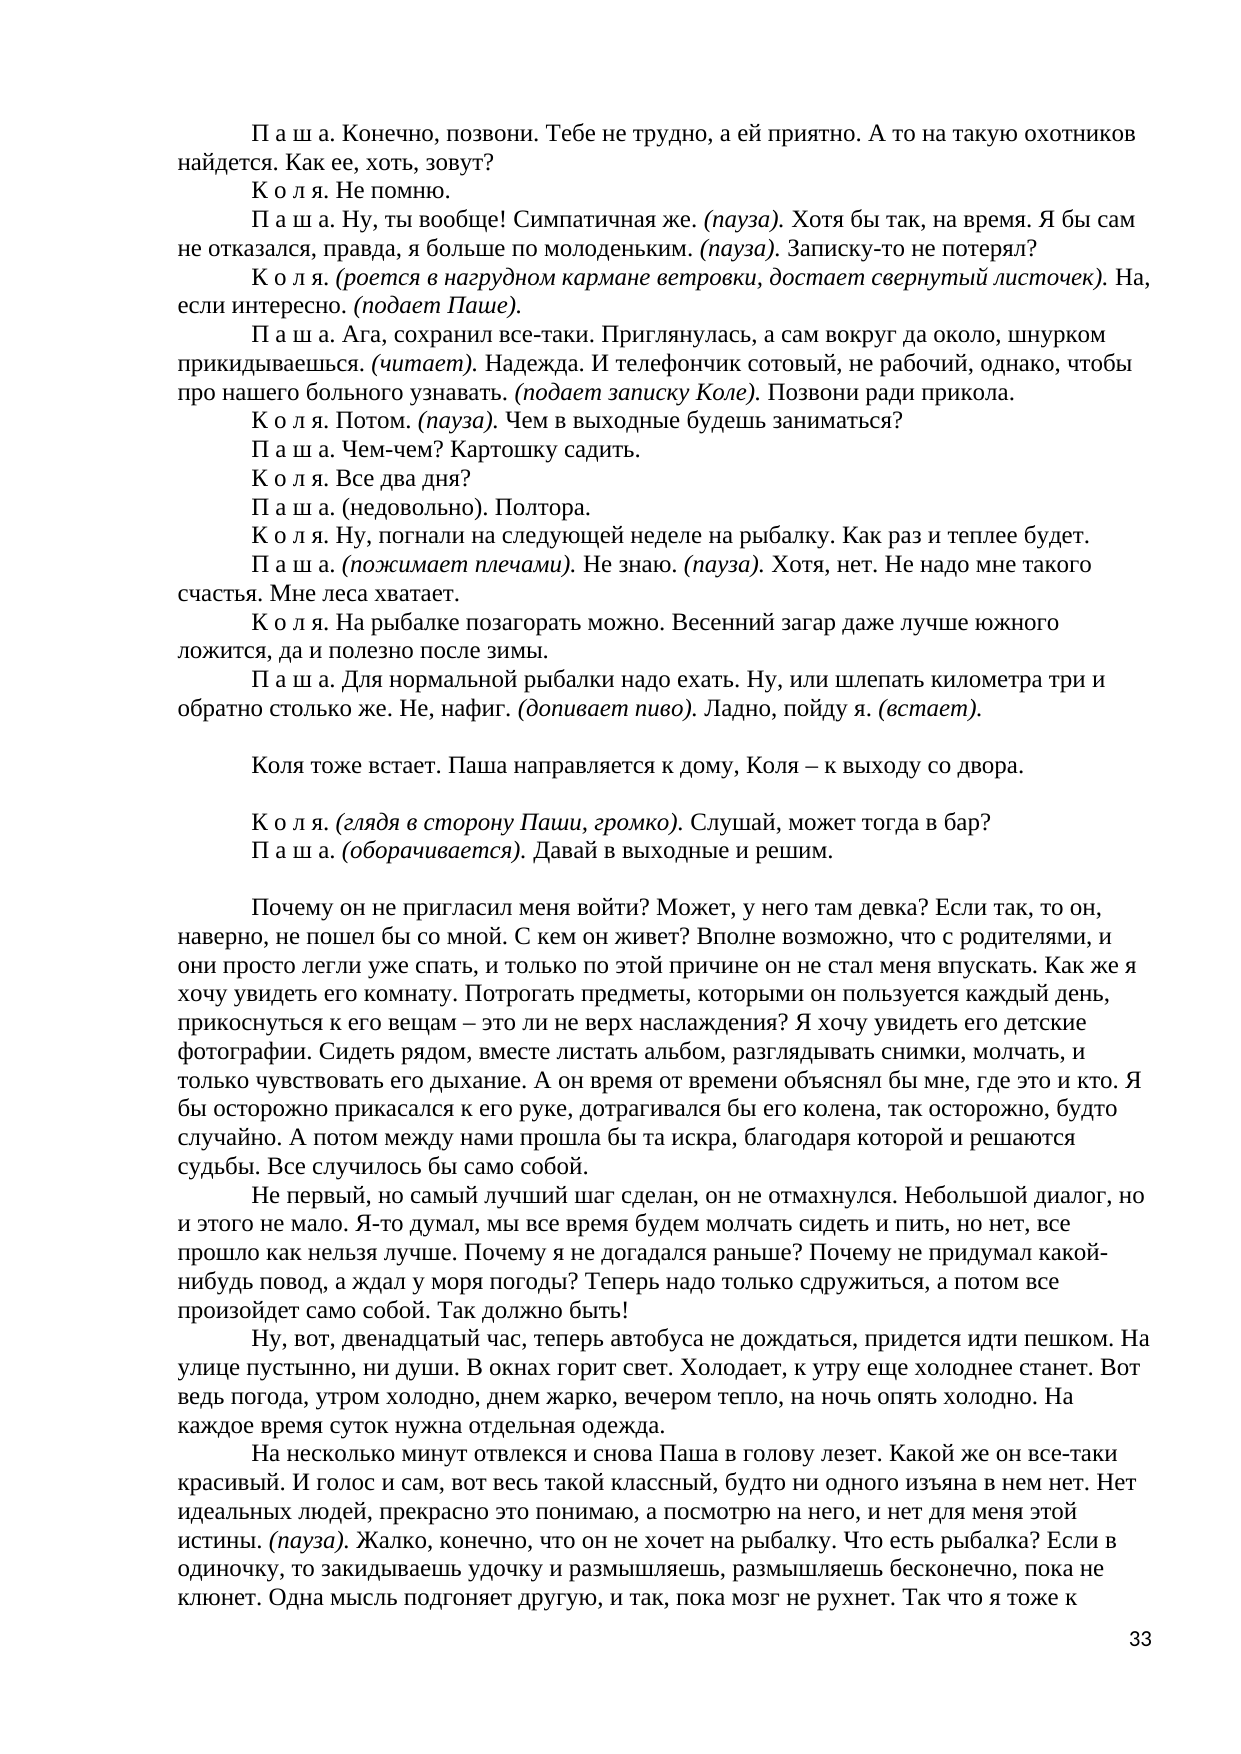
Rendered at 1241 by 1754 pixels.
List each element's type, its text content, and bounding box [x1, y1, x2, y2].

text П а ш а. (пожимает плечами). Не знаю. (пауза). Хотя, нет. Не надо мне такого счастья. Мне леса хватает. [177, 549, 1152, 607]
text П а ш а. Ага, сохранил все-таки. Приглянулась, а сам вокруг да около, шнурком прикидываешься. (читает). Надежда. И телефончик сотовый, не рабочий, однако, чтобы про нашего больного узнавать. (подает записку Коле). Позвони ради прикола. [177, 319, 1152, 406]
text К о л я. Потом. (пауза). Чем в выходные будешь заниматься? [177, 406, 1152, 434]
text П а ш а. Конечно, позвони. Тебе не трудно, а ей приятно. А то на такую охотников найдется. Как ее, хоть, зовут? [177, 118, 1152, 176]
text Ну, вот, двенадцатый час, теперь автобуса не дождаться, придется идти пешком. На улице пустынно, ни души. В окнах горит свет. Холодает, к утру еще холоднее станет. Вот ведь погода, утром холодно, днем жарко, вечером тепло, на ночь опять холодно. На каждое время суток нужна отдельная одежда. [177, 1323, 1152, 1438]
text К о л я. Ну, погнали на следующей неделе на рыбалку. Как раз и теплее будет. [177, 521, 1152, 549]
text П а ш а. Ну, ты вообще! Симпатичная же. (пауза). Хотя бы так, на время. Я бы сам не отказался, правда, я больше по молоденьким. (пауза). Записку-то не потерял? [177, 204, 1152, 262]
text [177, 1438, 1152, 1611]
text К о л я. (глядя в сторону Паши, громко). Слушай, может тогда в бар? [177, 807, 1152, 835]
text К о л я. На рыбалке позагорать можно. Весенний загар даже лучше южного ложится, да и полезно после зимы. [177, 607, 1152, 664]
text К о л я. (роется в нагрудном кармане ветровки, достает свернутый листочек). На, если интересно. (подает Паше). [177, 262, 1152, 319]
text П а ш а. Для нормальной рыбалки надо ехать. Ну, или шлепать километра три и обратно столько же. Не, нафиг. (допивает пиво). Ладно, пойду я. (встает). [177, 664, 1152, 722]
text П а ш а. (оборачивается). Давай в выходные и решим. [177, 835, 1152, 864]
text К о л я. Все два дня? [177, 463, 1152, 492]
text Не первый, но самый лучший шаг сделан, он не отмахнулся. Небольшой диалог, но и этого не мало. Я-то думал, мы все время будем молчать сидеть и пить, но нет, все прошло как нельзя лучше. Почему я не догадался раньше? Почему не придумал какой-нибудь повод, а ждал у моря погоды? Теперь надо только сдружиться, а потом все произойдет само собой. Так должно быть! [177, 1180, 1152, 1323]
text К о л я. Не помню. [177, 176, 1152, 204]
text П а ш а. (недовольно). Полтора. [177, 492, 1152, 521]
text Коля тоже встает. Паша направляется к дому, Коля – к выходу со двора. [177, 750, 1152, 779]
text П а ш а. Чем-чем? Картошку садить. [177, 434, 1152, 463]
text Почему он не пригласил меня войти? Может, у него там девка? Если так, то он, наверно, не пошел бы со мной. С кем он живет? Вполне возможно, что с родителями, и они просто легли уже спать, и только по этой причине он не стал меня впускать. Как же я хочу увидеть его комнату. Потрогать предметы, которыми он пользуется каждый день, прикоснуться к его вещам – это ли не верх наслаждения? Я хочу увидеть его детские фотографии. Сидеть рядом, вместе листать альбом, разглядывать снимки, молчать, и только чувствовать его дыхание. А он время от времени объяснял бы мне, где это и кто. Я бы осторожно прикасался к его руке, дотрагивался бы его колена, так осторожно, будто случайно. А потом между нами прошла бы та искра, благодаря которой и решаются судьбы. Все случилось бы само собой. [177, 892, 1152, 1180]
